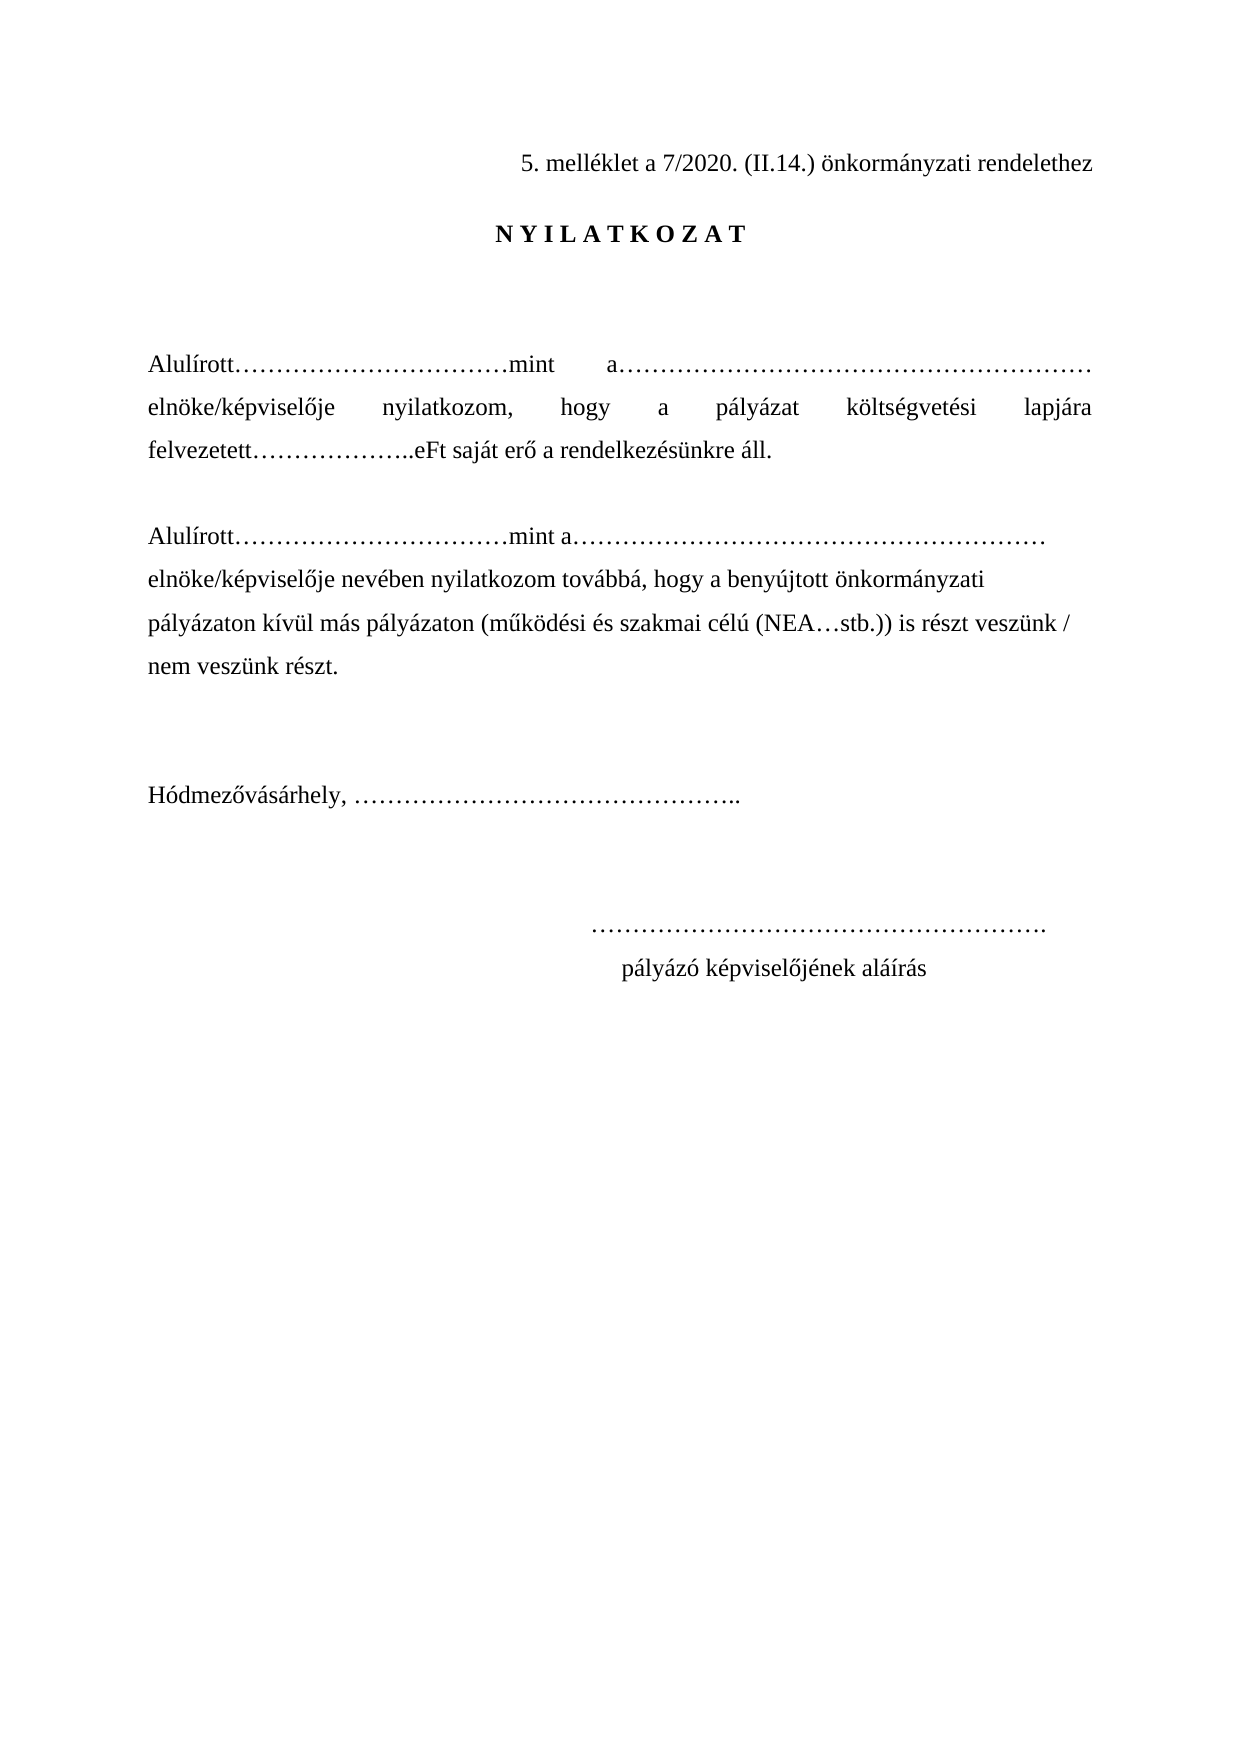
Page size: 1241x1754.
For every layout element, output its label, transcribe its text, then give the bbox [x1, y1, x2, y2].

text pályázó képviselőjének aláírás [516, 953, 1093, 981]
text Alulírott……………………………mint a………………………………………………… elnöke/képviselője nyilatkozom, hogy a pályázat költségvetési lapjára felvezetett………………..eFt saját erő a rendelkezésünkre áll. [148, 349, 1093, 464]
text ………………………………………………. [516, 909, 1093, 938]
text 5. melléklet a 7/2020. (II.14.) önkormányzati rendelethez [148, 148, 1093, 176]
text Alulírott……………………………mint a………………………………………………… elnöke/képviselője nevében nyilatkozom továbbá, hogy a benyújtott önkormányzati pályázaton kívül más pályázaton (működési és szakmai célú (NEA…stb.)) is részt veszünk / nem veszünk részt. [148, 521, 1093, 679]
text N Y I L A T K O Z A T [148, 219, 1093, 248]
text Hódmezővásárhely, ……………………………………….. [148, 780, 1093, 809]
